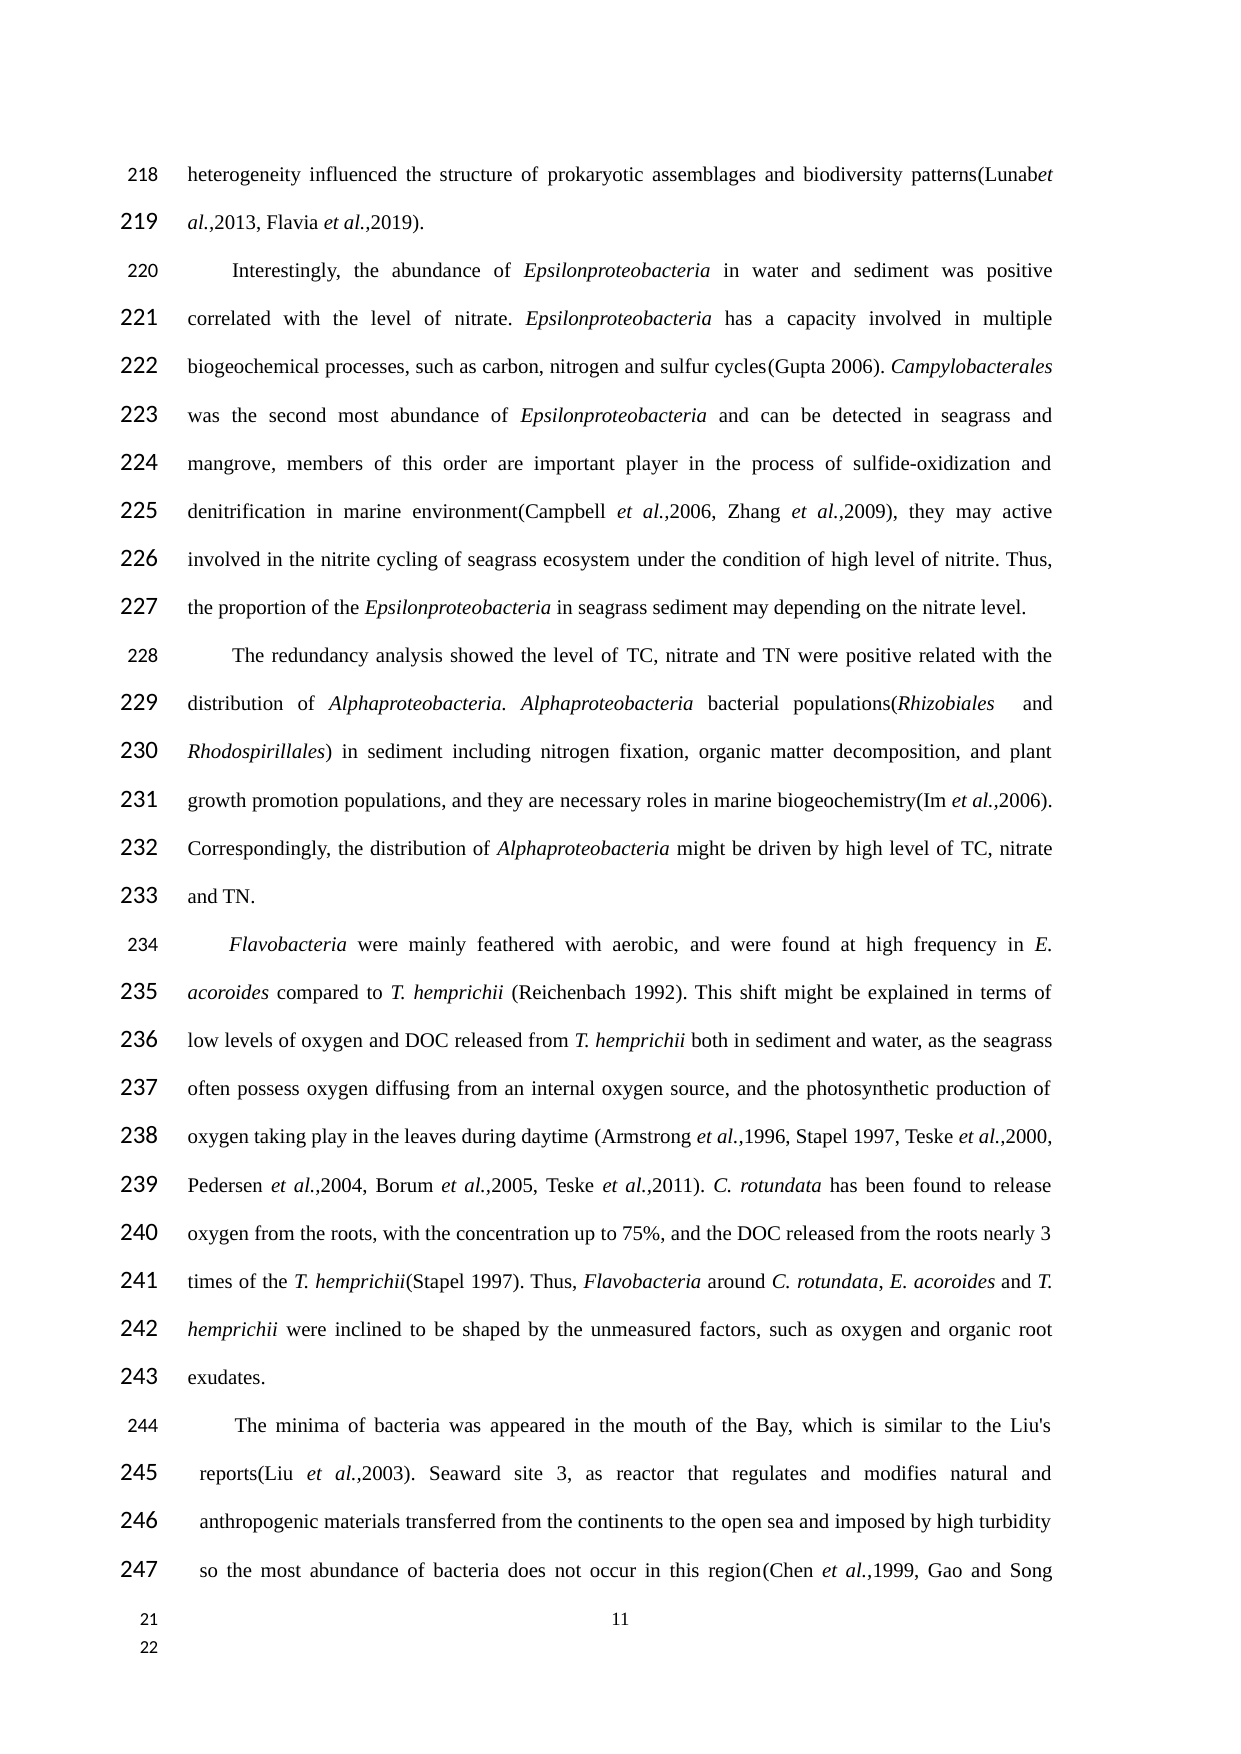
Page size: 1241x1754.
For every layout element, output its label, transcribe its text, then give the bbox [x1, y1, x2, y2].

text Interestingly, the abundance of Epsilonproteobacteria in water and sediment was positive correlated with the level of nitrate. Epsilonproteobacteria has a capacity involved in multiple biogeochemical processes, such as carbon, nitrogen and sulfur cycles(Gupta 2006). Campylobacterales was the second most abundance of Epsilonproteobacteria and can be detected in seagrass and mangrove, members of this order are important player in the process of sulfide-oxidization and denitrification in marine environment(Campbell et al.,2006, Zhang et al.,2009), they may active involved in the nitrite cycling of seagrass ecosystem under the condition of high level of nitrite. Thus, the proportion of the Epsilonproteobacteria in seagrass sediment may depending on the nitrate level. [187, 258, 1053, 619]
text The redundancy analysis showed the level of TC, nitrate and TN were positive related with the distribution of Alphaproteobacteria. Alphaproteobacteria bacterial populations(Rhizobiales and Rhodospirillales) in sediment including nitrogen fixation, organic matter decomposition, and plant growth promotion populations, and they are necessary roles in marine biogeochemistry(Im et al.,2006). Correspondingly, the distribution of Alphaproteobacteria might be driven by high level of TC, nitrate and TN. [187, 643, 1053, 908]
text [199, 1413, 1053, 1582]
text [187, 162, 1053, 234]
text Flavobacteria were mainly feathered with aerobic, and were found at high frequency in E. acoroides compared to T. hemprichii (Reichenbach 1992). This shift might be explained in terms of low levels of oxygen and DOC released from T. hemprichii both in sediment and water, as the seagrass often possess oxygen diffusing from an internal oxygen source, and the photosynthetic production of oxygen taking play in the leaves during daytime (Armstrong et al.,1996, Stapel 1997, Teske et al.,2000, Pedersen et al.,2004, Borum et al.,2005, Teske et al.,2011). C. rotundata has been found to release oxygen from the roots, with the concentration up to 75%, and the DOC released from the roots nearly 3 times of the T. hemprichii(Stapel 1997). Thus, Flavobacteria around C. rotundata, E. acoroides and T. hemprichii were inclined to be shaped by the unmeasured factors, such as oxygen and organic root exudates. [187, 932, 1053, 1389]
